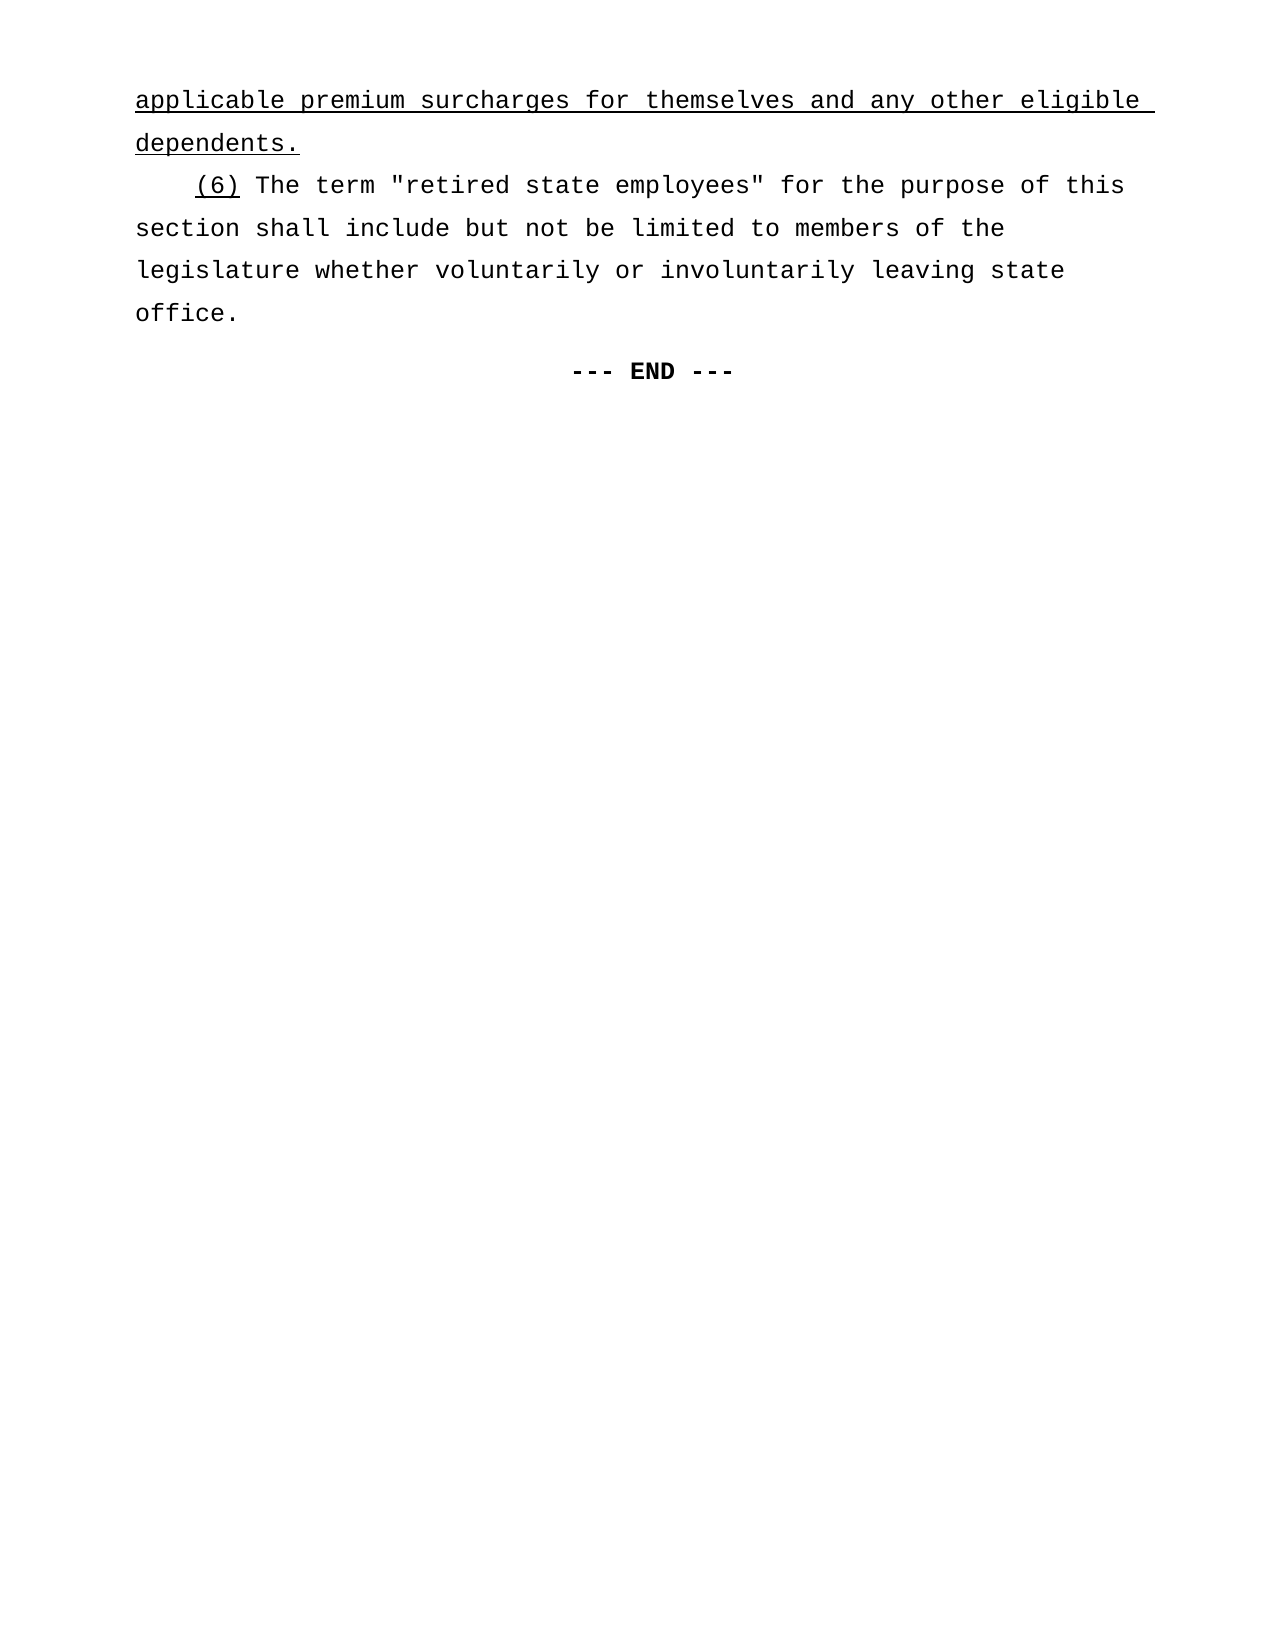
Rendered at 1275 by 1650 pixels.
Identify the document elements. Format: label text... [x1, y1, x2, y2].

text (6) The term "retired state employees" for the purpose of this section shall include but not be limited to members of the legislature whether voluntarily or involuntarily leaving state office. [135, 160, 1170, 330]
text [135, 75, 1170, 160]
text --- END --- [135, 358, 1170, 387]
